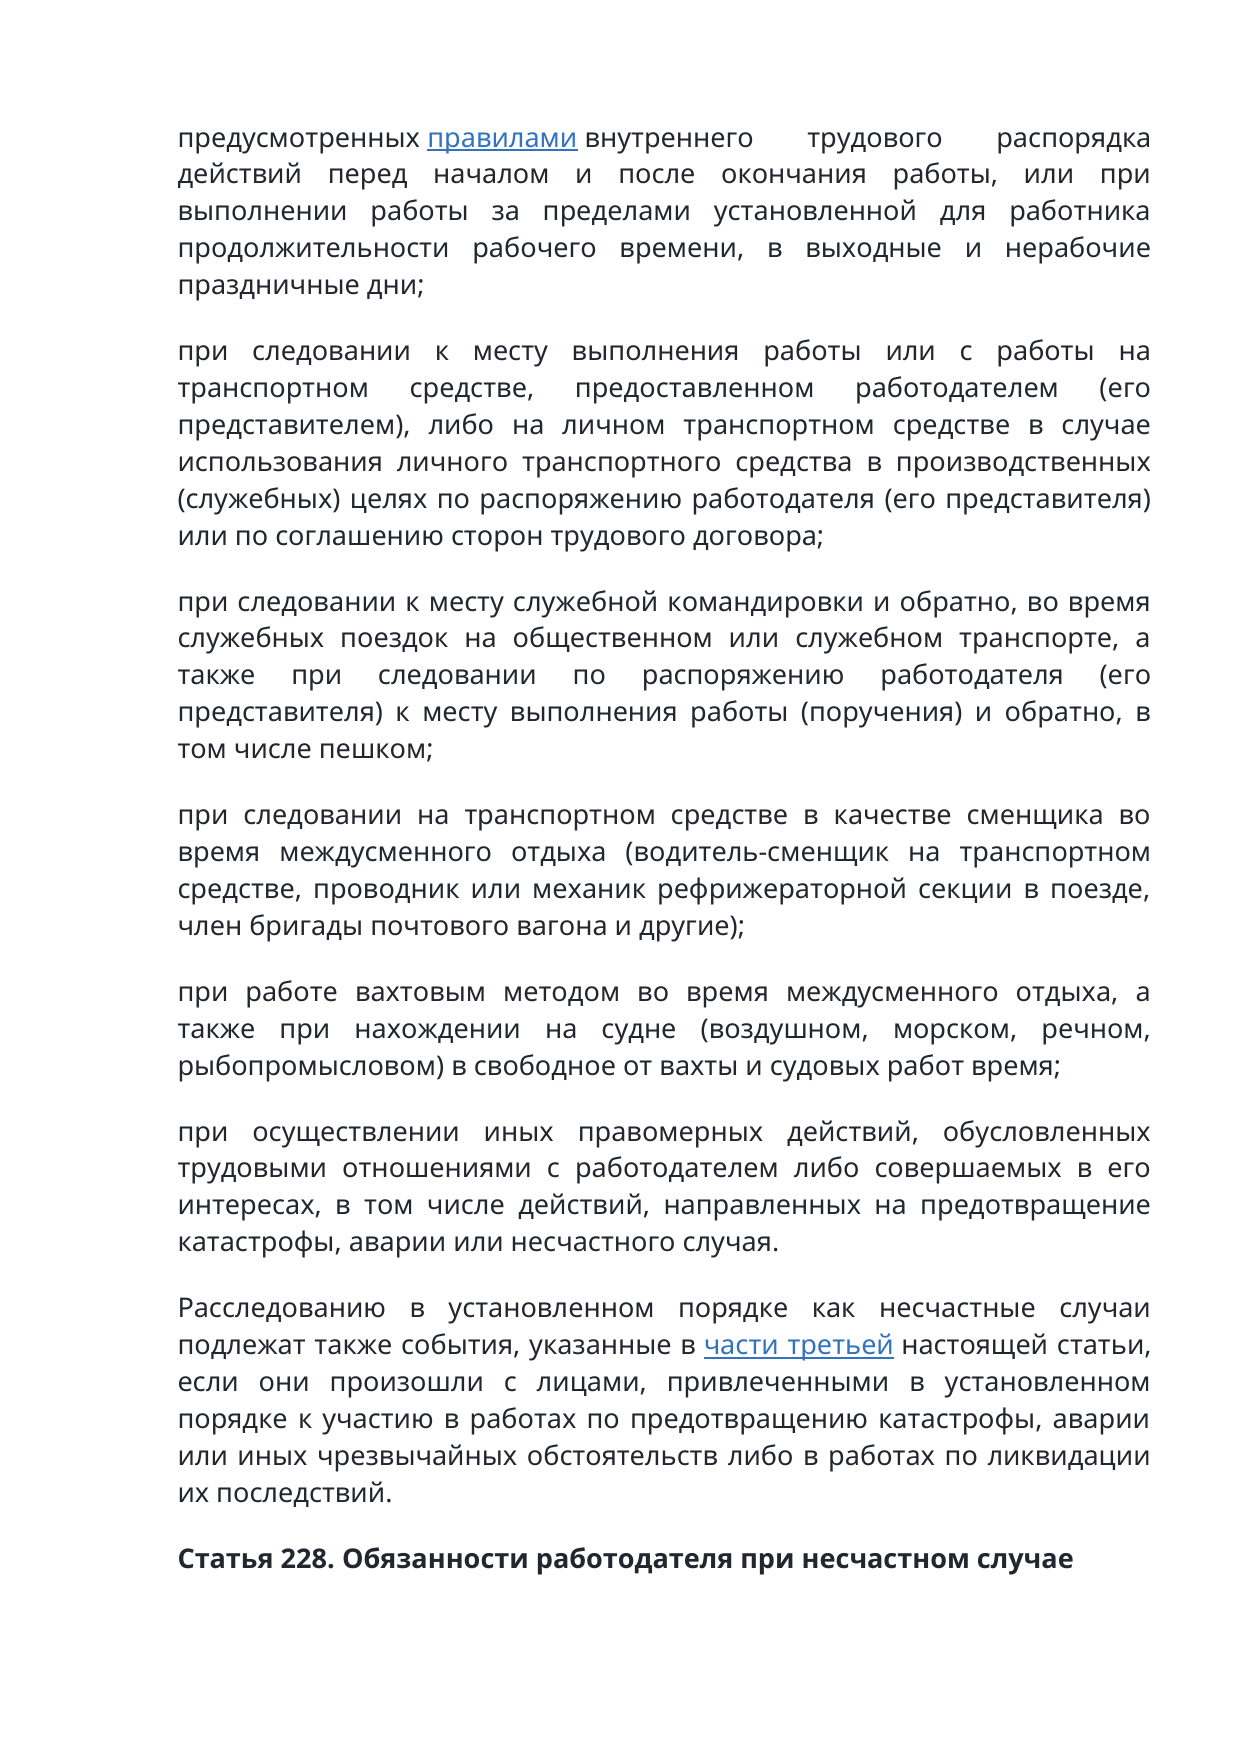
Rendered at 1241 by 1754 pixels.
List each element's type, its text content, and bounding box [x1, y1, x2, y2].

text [177, 118, 1152, 302]
text Расследованию в установленном порядке как несчастные случаи подлежат также события, указанные в части третьей настоящей статьи, если они произошли с лицами, привлеченными в установленном порядке к участию в работах по предотвращению катастрофы, аварии или иных чрезвычайных обстоятельств либо в работах по ликвидации их последствий. [177, 1289, 1152, 1510]
text при следовании на транспортном средстве в качестве сменщика во время междусменного отдыха (водитель-сменщик на транспортном средстве, проводник или механик рефрижераторной секции в поезде, член бригады почтового вагона и другие); [177, 796, 1152, 943]
text при работе вахтовым методом во время междусменного отдыха, а также при нахождении на судне (воздушном, морском, речном, рыбопромысловом) в свободное от вахты и судовых работ время; [177, 972, 1152, 1083]
text при осуществлении иных правомерных действий, обусловленных трудовыми отношениями с работодателем либо совершаемых в его интересах, в том числе действий, направленных на предотвращение катастрофы, аварии или несчастного случая. [177, 1112, 1152, 1259]
text при следовании к месту служебной командировки и обратно, во время служебных поездок на общественном или служебном транспорте, а также при следовании по распоряжению работодателя (его представителя) к месту выполнения работы (поручения) и обратно, в том числе пешком; [177, 582, 1152, 766]
text при следовании к месту выполнения работы или с работы на транспортном средстве, предоставленном работодателем (его представителем), либо на личном транспортном средстве в случае использования личного транспортного средства в производственных (служебных) целях по распоряжению работодателя (его представителя) или по соглашению сторон трудового договора; [177, 332, 1152, 553]
text Статья 228. Обязанности работодателя при несчастном случае [177, 1539, 1152, 1576]
